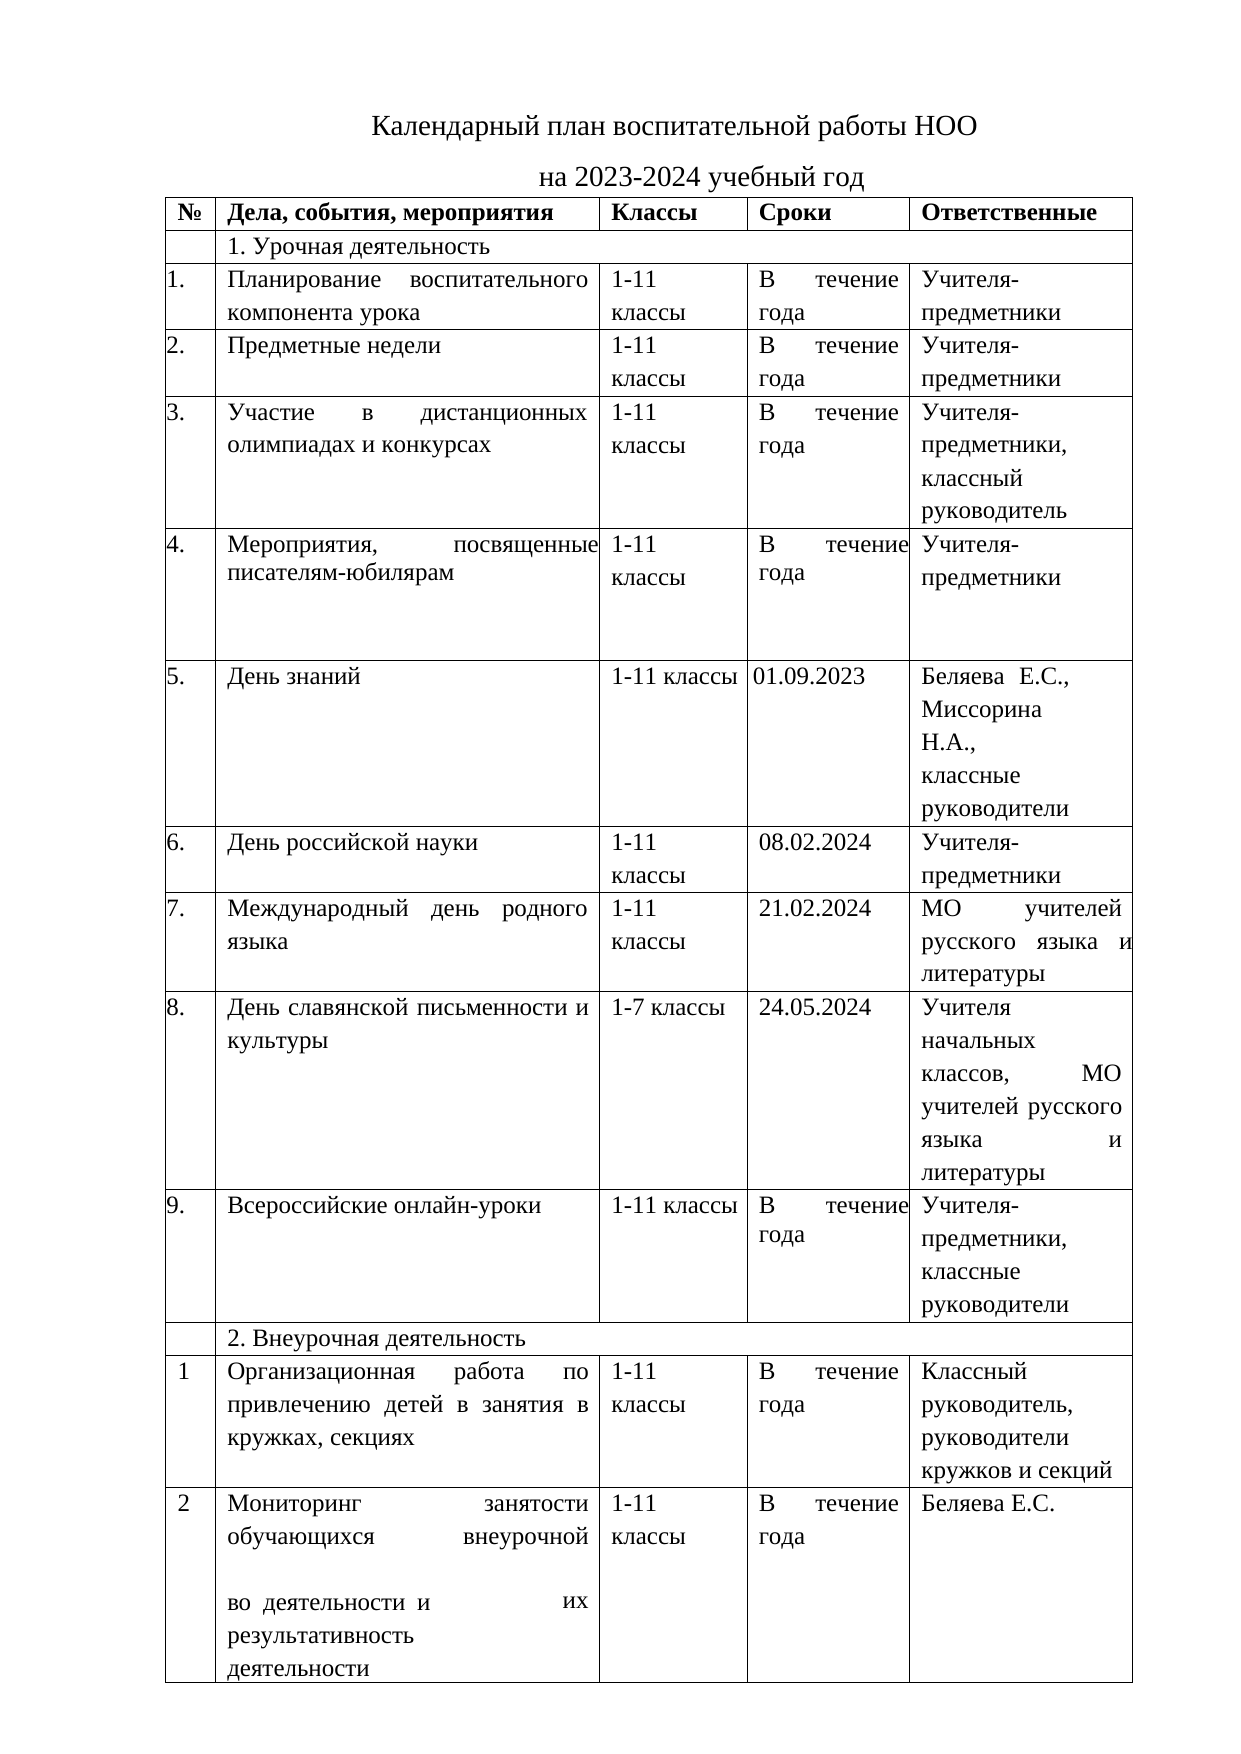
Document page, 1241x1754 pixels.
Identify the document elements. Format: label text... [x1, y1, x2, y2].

table_cell В года [748, 330, 809, 396]
table_cell В года [748, 1488, 809, 1682]
table_cell Учителя- предметники [910, 264, 1132, 329]
table_cell 1-11 классы [600, 1356, 747, 1487]
table_cell Учителя-предметники, классные руководители [910, 1190, 1132, 1322]
table_cell [166, 893, 215, 991]
table_cell Учителя- предметники [910, 529, 1132, 660]
table_cell День знаний [216, 661, 599, 826]
table_cell Мероприятия, посвященные писателям-юбилярам [216, 529, 599, 660]
table_cell течение [810, 397, 909, 528]
table_header Классы [600, 198, 747, 230]
table_cell [166, 827, 215, 892]
table_cell 1-11 классы [600, 397, 747, 528]
table_cell 1-11 классы [600, 1190, 747, 1322]
table_cell В года [748, 264, 809, 329]
table_cell 1-11 классы [600, 661, 747, 826]
table_cell [166, 397, 215, 528]
table_cell течение [810, 1488, 909, 1682]
table_cell занятости внеурочной их [446, 1488, 599, 1682]
table_header № [166, 198, 215, 230]
table_cell День российской науки [216, 827, 599, 892]
table_cell 2 [166, 1488, 215, 1682]
table_header Сроки [748, 198, 909, 230]
table_cell 01.09.2023 [748, 661, 909, 826]
table_cell [166, 231, 215, 263]
table_cell Предметные недели [216, 330, 599, 396]
table_cell [166, 1323, 215, 1355]
table_cell 1 [166, 1356, 215, 1487]
table_cell Всероссийские онлайн-уроки [216, 1190, 599, 1322]
table_cell 1-11 классы [600, 330, 747, 396]
table_cell [166, 992, 215, 1189]
table_cell течение [810, 1356, 909, 1487]
table_cell В года [748, 397, 809, 528]
table_cell течение [810, 330, 909, 396]
table_cell МО учителей русского языка и литературы [910, 893, 1132, 991]
table_cell Международный день родного языка [216, 893, 599, 991]
table_cell [166, 661, 215, 826]
table_cell 24.05.2024 [748, 992, 909, 1189]
table_cell Учителя- предметники, классный руководитель [910, 397, 1132, 528]
table_header Ответственные [910, 198, 1132, 230]
table_cell Беляева Е.С., Миссорина Н.А., классные руководители [910, 661, 1132, 826]
table_cell 1-11 классы [600, 529, 747, 660]
table_cell 2. Внеурочная деятельность [216, 1323, 1132, 1355]
table_cell День славянской письменности и культуры [216, 992, 599, 1189]
table_cell 08.02.2024 [748, 827, 909, 892]
table_cell 1-11 классы [600, 827, 747, 892]
table_cell 21.02.2024 [748, 893, 909, 991]
table_cell Учителя- предметники [910, 827, 1132, 892]
table_cell Мониторинг обучающихся во деятельности и результативность деятельности [216, 1488, 446, 1682]
table_cell Организационная работа по привлечению детей в занятия в кружках, секциях [216, 1356, 599, 1487]
text Календарный план воспитательной работы НОО [142, 108, 1207, 142]
table_cell 1. Урочная деятельность [216, 231, 1132, 263]
table_cell Планирование воспитательного компонента урока [216, 264, 599, 329]
table_cell [166, 529, 215, 660]
table_cell 1-11 классы [600, 264, 747, 329]
table_header Дела, события, мероприятия [216, 198, 599, 230]
table_cell Беляева Е.С. [910, 1488, 1132, 1682]
table_cell Классный руководитель, руководители кружков и секций [910, 1356, 1132, 1487]
table_cell [166, 1190, 215, 1322]
text на 2023-2024 учебный год [177, 159, 1152, 192]
table_cell 1-7 классы [600, 992, 747, 1189]
table_cell течение [810, 264, 909, 329]
table_cell Участие в дистанционных олимпиадах и конкурсах [216, 397, 599, 528]
table_cell [166, 264, 215, 329]
table_cell В течение года [748, 529, 909, 660]
table_cell Учителя- предметники [910, 330, 1132, 396]
table_cell 1-11 классы [600, 1488, 747, 1682]
table_cell [166, 330, 215, 396]
table_cell Учителя начальных классов, МО учителей русского языка и литературы [910, 992, 1132, 1189]
table_cell В года [748, 1356, 809, 1487]
table_cell 1-11 классы [600, 893, 747, 991]
table_cell В течение года [748, 1190, 909, 1322]
